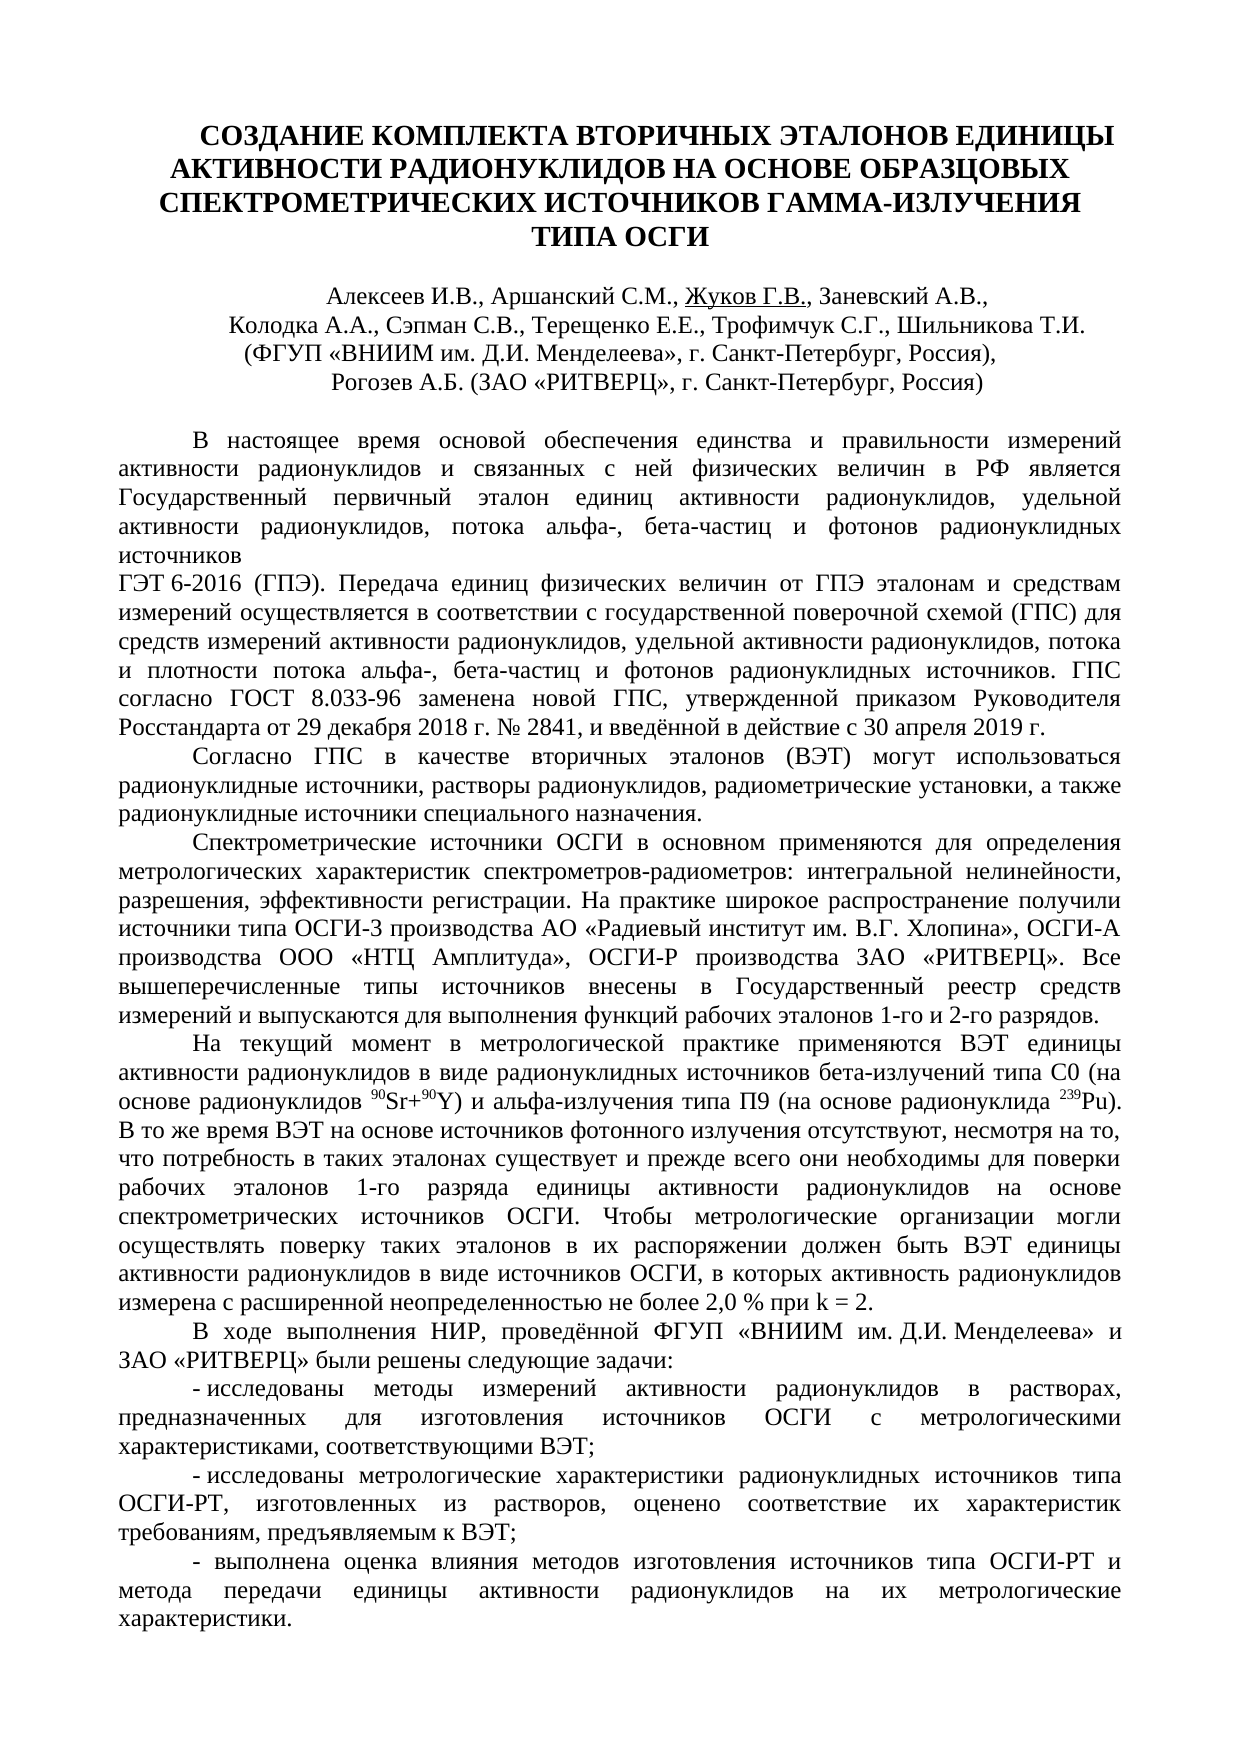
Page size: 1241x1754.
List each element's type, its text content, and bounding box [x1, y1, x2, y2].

text На текущий момент в метрологической практике применяются ВЭТ единицы активности радионуклидов в виде радионуклидных источников бета-излучений типа С0 (на основе радионуклидов 90Sr+90Y) и альфа-излучения типа П9 (на основе радионуклида 239Pu). В то же время ВЭТ на основе источников фотонного излучения отсутствуют, несмотря на то, что потребность в таких эталонах существует и прежде всего они необходимы для поверки рабочих эталонов 1-го разряда единицы активности радионуклидов на основе спектрометрических источников ОСГИ. Чтобы метрологические организации могли осуществлять поверку таких эталонов в их распоряжении должен быть ВЭТ единицы активности радионуклидов в виде источников ОСГИ, в которых активность радионуклидов измерена с расширенной неопределенностью не более 2,0 % при k = 2. [118, 1028, 1122, 1316]
text Колодка А.А., Сэпман С.В., Терещенко Е.Е., Трофимчук С.Г., Шильникова Т.И. (ФГУП «ВНИИМ им. Д.И. Менделеева», г. Санкт-Петербург, Россия), [118, 310, 1122, 367]
text Согласно ГПС в качестве вторичных эталонов (ВЭТ) могут использоваться радионуклидные источники, растворы радионуклидов, радиометрические установки, а также радионуклидные источники специального назначения. [118, 741, 1122, 827]
text - исследованы метрологические характеристики радионуклидных источников типа ОСГИ-РТ, изготовленных из растворов, оценено соответствие их характеристик требованиям, предъявляемым к ВЭТ; [118, 1460, 1122, 1546]
text Рогозев А.Б. (ЗАО «РИТВЕРЦ», г. Санкт-Петербург, Россия) [118, 367, 1122, 396]
text Спектрометрические источники ОСГИ в основном применяются для определения метрологических характеристик спектрометров-радиометров: интегральной нелинейности, разрешения, эффективности регистрации. На практике широкое распространение получили источники типа ОСГИ-3 производства АО «Радиевый институт им. В.Г. Хлопина», ОСГИ-А производства ООО «НТЦ Амплитуда», ОСГИ-Р производства ЗАО «РИТВЕРЦ». Все вышеперечисленные типы источников внесены в Государственный реестр средств измерений и выпускаются для выполнения функций рабочих эталонов 1-го и 2-го разрядов. [118, 827, 1122, 1028]
text Создание комплекта вторичных эталонов единицы активности радионуклидов на основе образцовых спектрометрических источников гамма-излучения типа ОСГИ [118, 118, 1122, 252]
text - выполнена оценка влияния методов изготовления источников типа ОСГИ-РТ и метода передачи единицы активности радионуклидов на их метрологические характеристики. [118, 1546, 1122, 1632]
text В ходе выполнения НИР, проведённой ФГУП «ВНИИМ им. Д.И. Менделеева» и ЗАО «РИТВЕРЦ» были решены следующие задачи: [118, 1316, 1122, 1373]
text - исследованы методы измерений активности радионуклидов в растворах, предназначенных для изготовления источников ОСГИ с метрологическими характеристиками, соответствующими ВЭТ; [118, 1373, 1122, 1460]
text Алексеев И.В., Аршанский С.М., Жуков Г.В., Заневский А.В., [118, 281, 1122, 310]
text В настоящее время основой обеспечения единства и правильности измерений активности радионуклидов и связанных с ней физических величин в РФ является Государственный первичный эталон единиц активности радионуклидов, удельной активности радионуклидов, потока альфа-, бета-частиц и фотонов радионуклидных источников ГЭТ 6-2016 (ГПЭ). Передача единиц физических величин от ГПЭ эталонам и средствам измерений осуществляется в соответствии с государственной поверочной схемой (ГПС) для средств измерений активности радионуклидов, удельной активности радионуклидов, потока и плотности потока альфа-, бета-частиц и фотонов радионуклидных источников. ГПС согласно ГОСТ 8.033-96 заменена новой ГПС, утвержденной приказом Руководителя Росстандарта от 29 декабря 2018 г. № 2841, и введённой в действие с 30 апреля 2019 г. [118, 425, 1122, 741]
